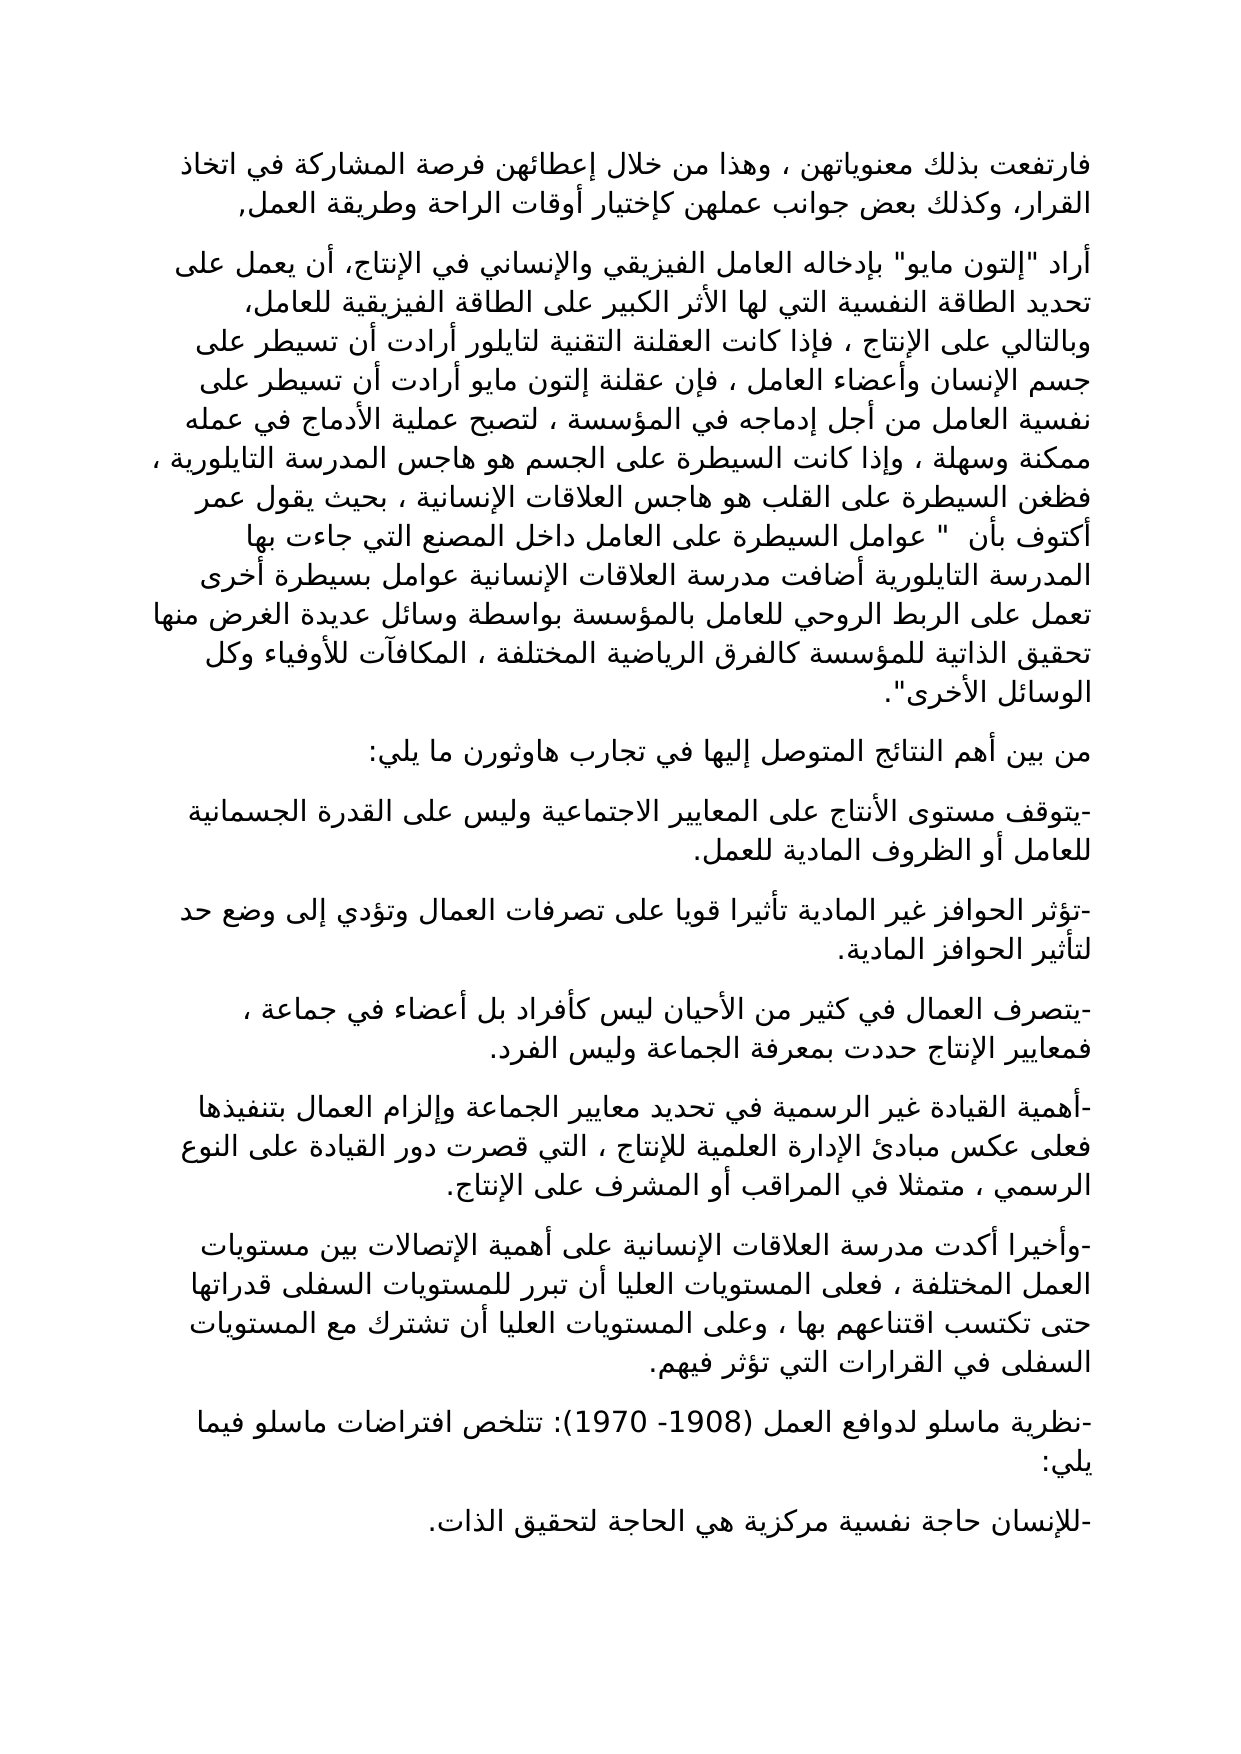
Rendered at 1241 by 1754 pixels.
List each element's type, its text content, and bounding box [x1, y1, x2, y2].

text -يتصرف العمال في كثير من الأحيان ليس كأفراد بل أعضاء في جماعة ، فمعايير الإنتاج حددت بمعرفة الجماعة وليس الفرد. [148, 992, 1093, 1065]
text -تؤثر الحوافز غير المادية تأثيرا قويا على تصرفات العمال وتؤدي إلى وضع حد لتأثير الحوافز المادية. [148, 893, 1093, 966]
text من بين أهم النتائج المتوصل إليها في تجارب هاوثورن ما يلي: [148, 735, 1093, 769]
text -يتوقف مستوى الأنتاج على المعايير الاجتماعية وليس على القدرة الجسمانية للعامل أو الظروف المادية للعمل. [148, 794, 1093, 867]
text -نظرية ماسلو لدوافع العمل (1908- 1970): تتلخص افتراضات ماسلو فيما يلي: [148, 1405, 1093, 1478]
text أراد "إلتون مايو" بإدخاله العامل الفيزيقي والإنساني في الإنتاج، أن يعمل على تحديد الطاقة النفسية التي لها الأثر الكبير على الطاقة الفيزيقية للعامل، وبالتالي على الإنتاج ، فإذا كانت العقلنة التقنية لتايلور أرادت أن تسيطر على جسم الإنسان وأعضاء العامل ، فإن عقلنة إلتون مايو أرادت أن تسيطر على نفسية العامل من أجل إدماجه في المؤسسة ، لتصبح عملية الأدماج في عمله ممكنة وسهلة ، وإذا كانت السيطرة على الجسم هو هاجس المدرسة التايلورية ، فظغن السيطرة على القلب هو هاجس العلاقات الإنسانية ، بحيث يقول عمر أكتوف بأن " عوامل السيطرة على العامل داخل المصنع التي جاءت بها المدرسة التايلورية أضافت مدرسة العلاقات الإنسانية عوامل بسيطرة أخرى تعمل على الربط الروحي للعامل بالمؤسسة بواسطة وسائل عديدة الغرض منها تحقيق الذاتية للمؤسسة كالفرق الرياضية المختلفة ، المكافآت للأوفياء وكل الوسائل الأخرى". [148, 246, 1093, 709]
text -أهمية القيادة غير الرسمية في تحديد معايير الجماعة وإلزام العمال بتنفيذها فعلى عكس مبادئ الإدارة العلمية للإنتاج ، التي قصرت دور القيادة على النوع الرسمي ، متمثلا في المراقب أو المشرف على الإنتاج. [148, 1091, 1093, 1203]
text -وأخيرا أكدت مدرسة العلاقات الإنسانية على أهمية الإتصالات بين مستويات العمل المختلفة ، فعلى المستويات العليا أن تبرر للمستويات السفلى قدراتها حتى تكتسب اقتناعهم بها ، وعلى المستويات العليا أن تشترك مع المستويات السفلى في القرارات التي تؤثر فيهم. [148, 1228, 1093, 1379]
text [148, 148, 1093, 221]
text -للإنسان حاجة نفسية مركزية هي الحاجة لتحقيق الذات. [148, 1504, 1093, 1538]
